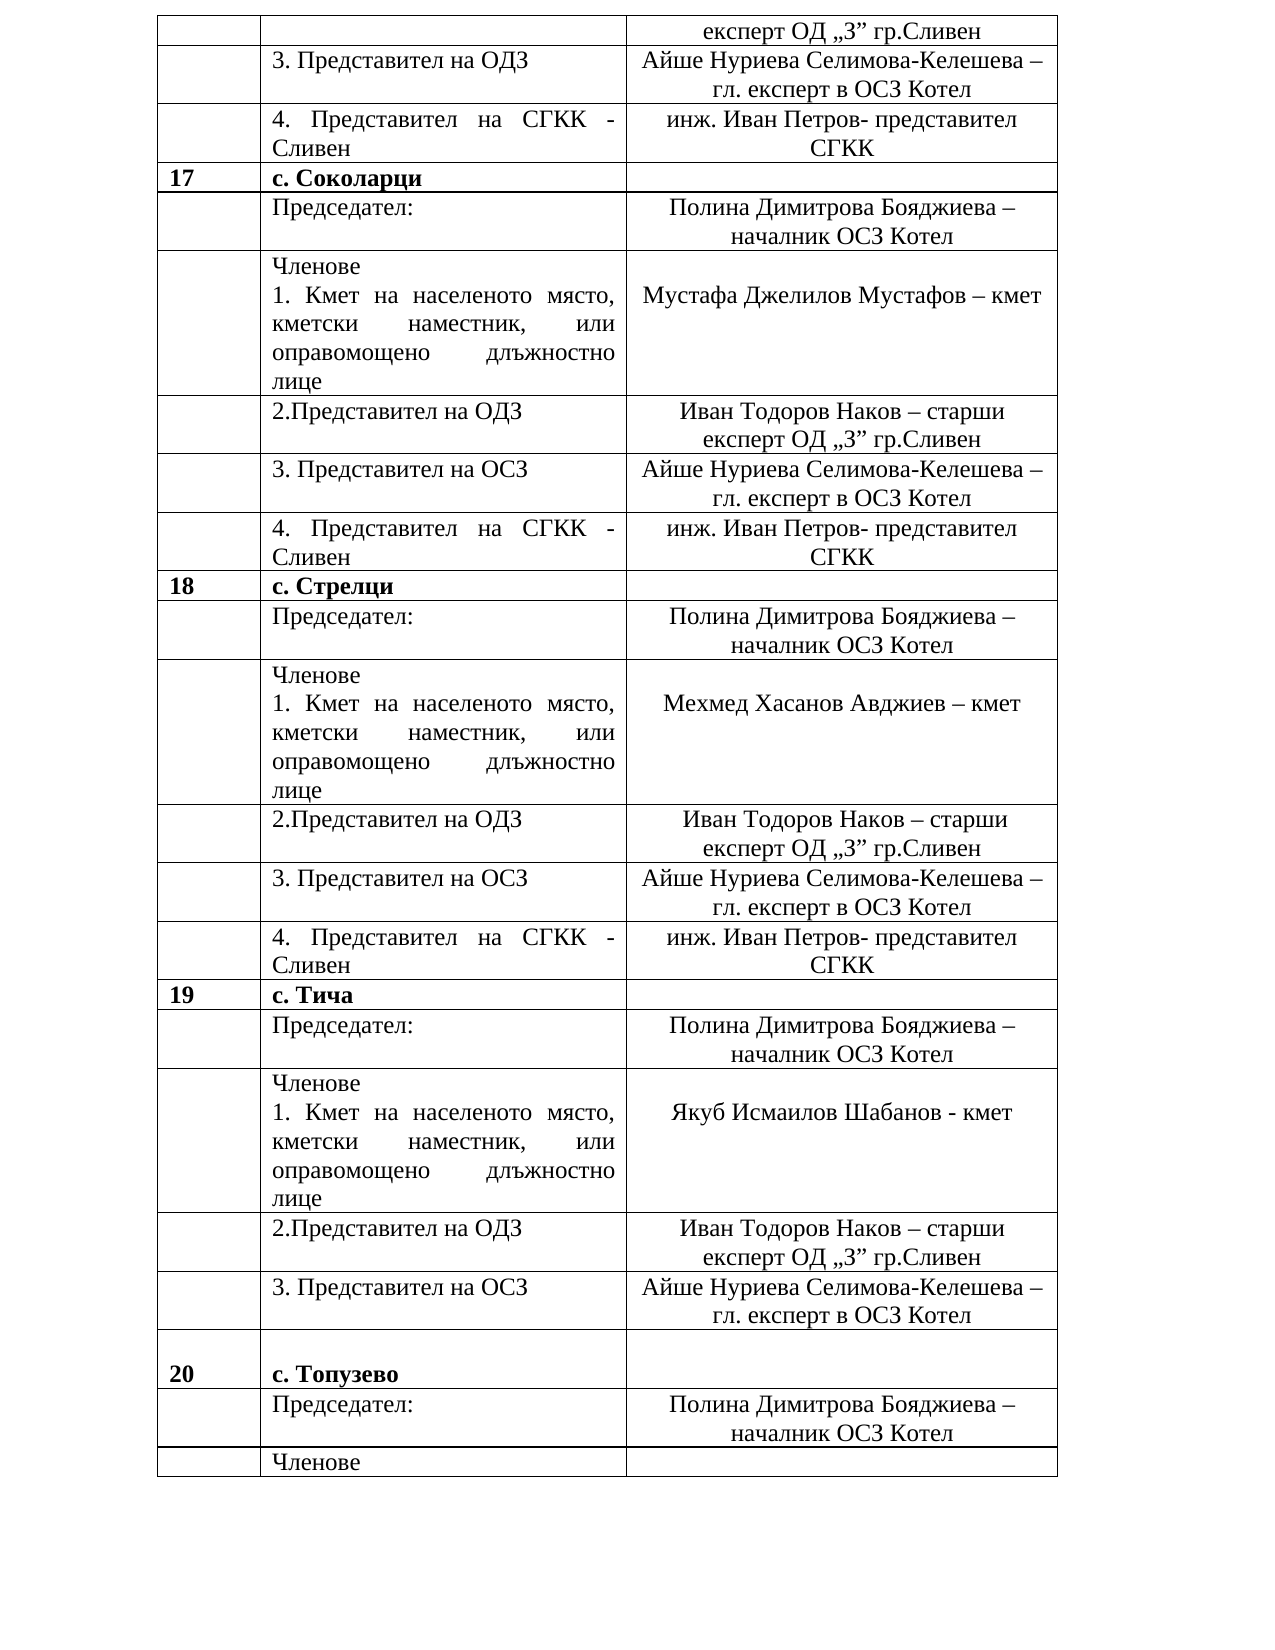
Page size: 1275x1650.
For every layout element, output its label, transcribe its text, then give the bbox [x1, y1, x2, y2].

table_cell Якуб Исмаилов Шабанов - кмет [627, 1069, 1057, 1212]
table_cell 2.Представител на ОДЗ [261, 805, 626, 862]
table_cell [627, 163, 1057, 191]
table_cell [158, 805, 260, 862]
table_cell с. Стрелци [261, 571, 626, 600]
table_cell 3. Представител на ОСЗ [261, 1272, 626, 1329]
table_cell 19 [158, 980, 260, 1009]
table_cell Полина Димитрова Бояджиева – началник ОСЗ Котел [627, 601, 1057, 659]
table_cell [158, 1272, 260, 1329]
table_cell 3. Представител на ОДЗ [261, 46, 626, 103]
table_cell [158, 863, 260, 921]
table_cell Мустафа Джелилов Мустафов – кмет [627, 251, 1057, 395]
table_cell [158, 1069, 260, 1212]
table_cell инж. Иван Петров- представител СГКК [627, 513, 1057, 570]
table_cell 17 [158, 163, 260, 191]
table_cell Председател: [261, 193, 626, 250]
table_cell с. Соколарци [261, 163, 626, 191]
table_cell Членове 1. Кмет на населеното място, кметски наместник, или оправомощено длъжностно лице [261, 660, 626, 803]
table_cell Председател: [261, 1389, 626, 1446]
table_cell 2.Представител на ОДЗ [261, 1213, 626, 1271]
table_cell Иван Тодоров Наков – старши експерт ОД „З” гр.Сливен [627, 396, 1057, 453]
table_cell [158, 922, 260, 979]
table_cell [158, 1448, 260, 1476]
table_cell [627, 1330, 1057, 1388]
table_cell 4. Представител на СГКК - Сливен [261, 922, 626, 979]
table_cell с. Тича [261, 980, 626, 1009]
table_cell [261, 16, 626, 44]
table_cell [158, 660, 260, 803]
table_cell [627, 16, 1057, 44]
table_cell [158, 1010, 260, 1067]
table_cell [627, 980, 1057, 1009]
table_cell 18 [158, 571, 260, 600]
table_cell Иван Тодоров Наков – старши експерт ОД „З” гр.Сливен [627, 1213, 1057, 1271]
table_cell [158, 1389, 260, 1446]
table_cell [158, 193, 260, 250]
table_cell Полина Димитрова Бояджиева – началник ОСЗ Котел [627, 1389, 1057, 1446]
table_cell Полина Димитрова Бояджиева – началник ОСЗ Котел [627, 1010, 1057, 1067]
table_cell [158, 454, 260, 512]
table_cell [261, 251, 626, 395]
table_cell Председател: [261, 1010, 626, 1067]
table_cell [158, 46, 260, 103]
table_cell Айше Нуриева Селимова-Келешева – гл. експерт в ОСЗ Котел [627, 1272, 1057, 1329]
table_cell [627, 571, 1057, 600]
table_cell 4. Представител на СГКК - Сливен [261, 513, 626, 570]
table_cell Айше Нуриева Селимова-Келешева – гл. експерт в ОСЗ Котел [627, 454, 1057, 512]
table_cell Полина Димитрова Бояджиева – началник ОСЗ Котел [627, 193, 1057, 250]
table_cell [158, 601, 260, 659]
table_cell инж. Иван Петров- представител СГКК [627, 922, 1057, 979]
table_cell Иван Тодоров Наков – старши експерт ОД „З” гр.Сливен [627, 805, 1057, 862]
table_cell Айше Нуриева Селимова-Келешева – гл. експерт в ОСЗ Котел [627, 863, 1057, 921]
table_cell Председател: [261, 601, 626, 659]
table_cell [261, 1448, 626, 1476]
table_cell [158, 104, 260, 162]
table_cell 4. Представител на СГКК - Сливен [261, 104, 626, 162]
table_cell 20 [158, 1330, 260, 1388]
table_cell инж. Иван Петров- представител СГКК [627, 104, 1057, 162]
table_cell Членове 1. Кмет на населеното място, кметски наместник, или оправомощено длъжностно лице [261, 1069, 626, 1212]
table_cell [627, 1448, 1057, 1476]
table_cell Айше Нуриева Селимова-Келешева – гл. експерт в ОСЗ Котел [627, 46, 1057, 103]
table_cell 3. Представител на ОСЗ [261, 863, 626, 921]
table_cell 3. Представител на ОСЗ [261, 454, 626, 512]
table_cell [158, 396, 260, 453]
table_cell [158, 16, 260, 44]
table_cell 2.Представител на ОДЗ [261, 396, 626, 453]
table_cell [158, 251, 260, 395]
table_cell [158, 513, 260, 570]
table_cell Мехмед Хасанов Авджиев – кмет [627, 660, 1057, 803]
table_cell с. Топузево [261, 1330, 626, 1388]
table_cell [158, 1213, 260, 1271]
